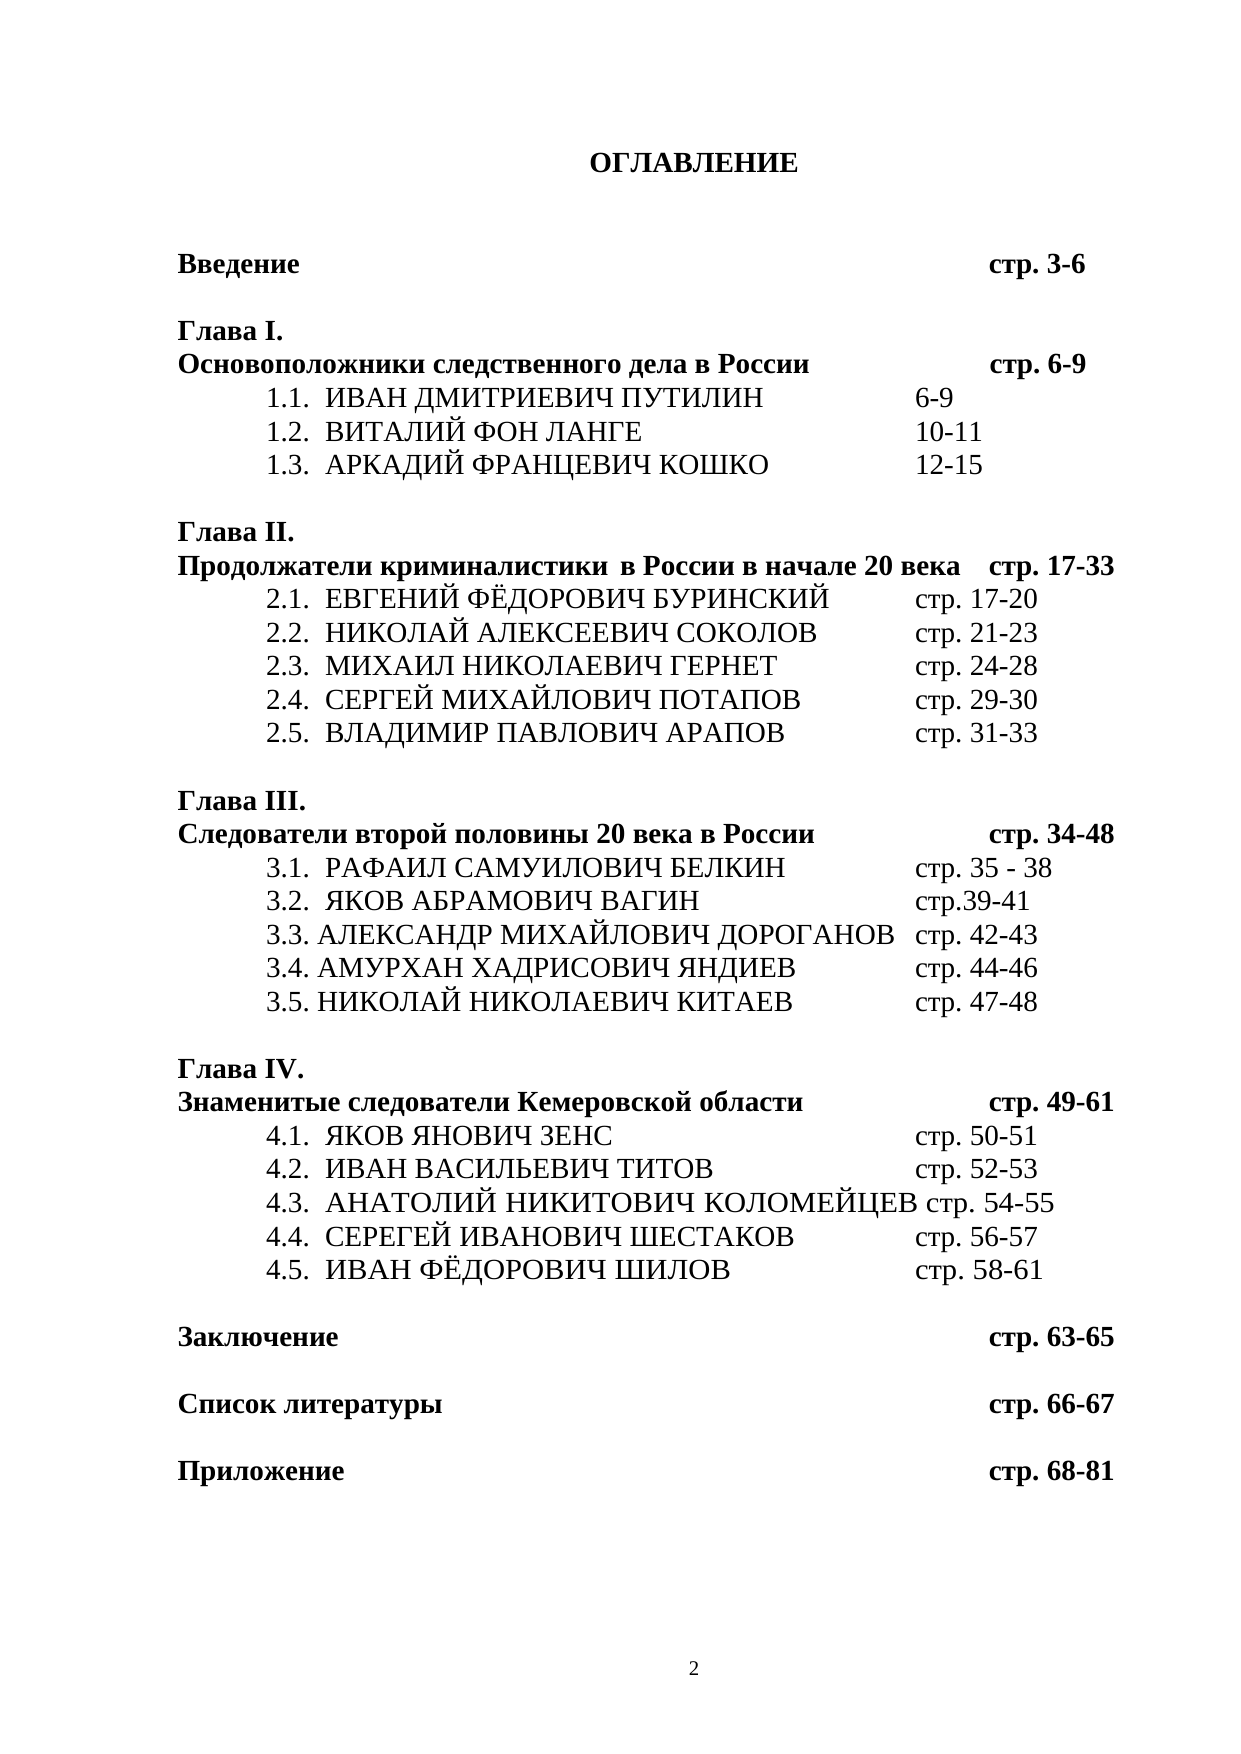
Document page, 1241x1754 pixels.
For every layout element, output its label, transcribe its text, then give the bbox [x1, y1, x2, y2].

list СЕРЕГЕЙ ИВАНОВИЧ ШЕСТАКОВ стр. 56-57 [266, 1219, 1152, 1252]
list АНАТОЛИЙ НИКИТОВИЧ КОЛОМЕЙЦЕВ стр. 54-55 [266, 1185, 1152, 1219]
list Продолжатели криминалистики в России в начале 20 века стр. 17-33 [177, 548, 1152, 581]
list МИХАИЛ НИКОЛАЕВИЧ ГЕРНЕТ стр. 24-28 [266, 648, 1152, 682]
list АРКАДИЙ ФРАНЦЕВИЧ КОШКО 12-15 [177, 447, 1152, 481]
list ЕВГЕНИЙ ФЁДОРОВИЧ БУРИНСКИЙ стр. 17-20 [266, 581, 1152, 615]
text Заключение стр. 63-65 [177, 1319, 1152, 1353]
list Глава III. [177, 783, 1152, 816]
text 3.2. ЯКОВ АБРАМОВИЧ ВАГИН стр.39-41 [177, 883, 1152, 917]
text 3.1. РАФАИЛ САМУИЛОВИЧ БЕЛКИН стр. 35 - 38 [786, 850, 1152, 883]
text ОГЛАВЛЕНИЕ [177, 145, 1152, 179]
list Глава IV. [177, 1051, 1152, 1084]
text Глава I. [177, 313, 1152, 347]
text 3.3. АЛЕКСАНДР МИХАЙЛОВИЧ ДОРОГАНОВ стр. 42-43 [177, 917, 1152, 950]
list ВЛАДИМИР ПАВЛОВИЧ АРАПОВ стр. 31-33 [266, 716, 1152, 749]
list Знаменитые следователи Кемеровской области стр. 49-61 [177, 1084, 1152, 1118]
list ИВАН ВАСИЛЬЕВИЧ ТИТОВ стр. 52-53 [266, 1152, 1152, 1185]
list Глава II. [177, 514, 1152, 548]
text 3.4. АМУРХАН ХАДРИСОВИЧ ЯНДИЕВ стр. 44-46 [177, 950, 1152, 984]
text Приложение стр. 68-81 [177, 1453, 1152, 1487]
list ИВАН ДМИТРИЕВИЧ ПУТИЛИН 6-9 [177, 380, 1152, 414]
text Введение стр. 3-6 [177, 246, 1152, 279]
list ИВАН ФЁДОРОВИЧ ШИЛОВ стр. 58-61 [266, 1252, 1152, 1286]
list СЕРГЕЙ МИХАЙЛОВИЧ ПОТАПОВ стр. 29-30 [266, 682, 1152, 716]
text Список литературы стр. 66-67 [177, 1386, 1152, 1420]
text 3.5. НИКОЛАЙ НИКОЛАЕВИЧ КИТАЕВ стр. 47-48 [177, 984, 1152, 1017]
list Следователи второй половины 20 века в России стр. 34-48 [177, 816, 1152, 850]
text 4.1. ЯКОВ ЯНОВИЧ ЗЕНС стр. 50-51 [266, 1118, 1152, 1152]
list НИКОЛАЙ АЛЕКСЕЕВИЧ СОКОЛОВ стр. 21-23 [266, 615, 1152, 648]
list ВИТАЛИЙ ФОН ЛАНГЕ 10-11 [177, 414, 1152, 447]
text 3.1. РАФАИЛ САМУИЛОВИЧ БЕЛКИН стр. 35 - 38 [177, 850, 325, 883]
text Основоположники следственного дела в России стр. 6-9 [177, 347, 1152, 380]
